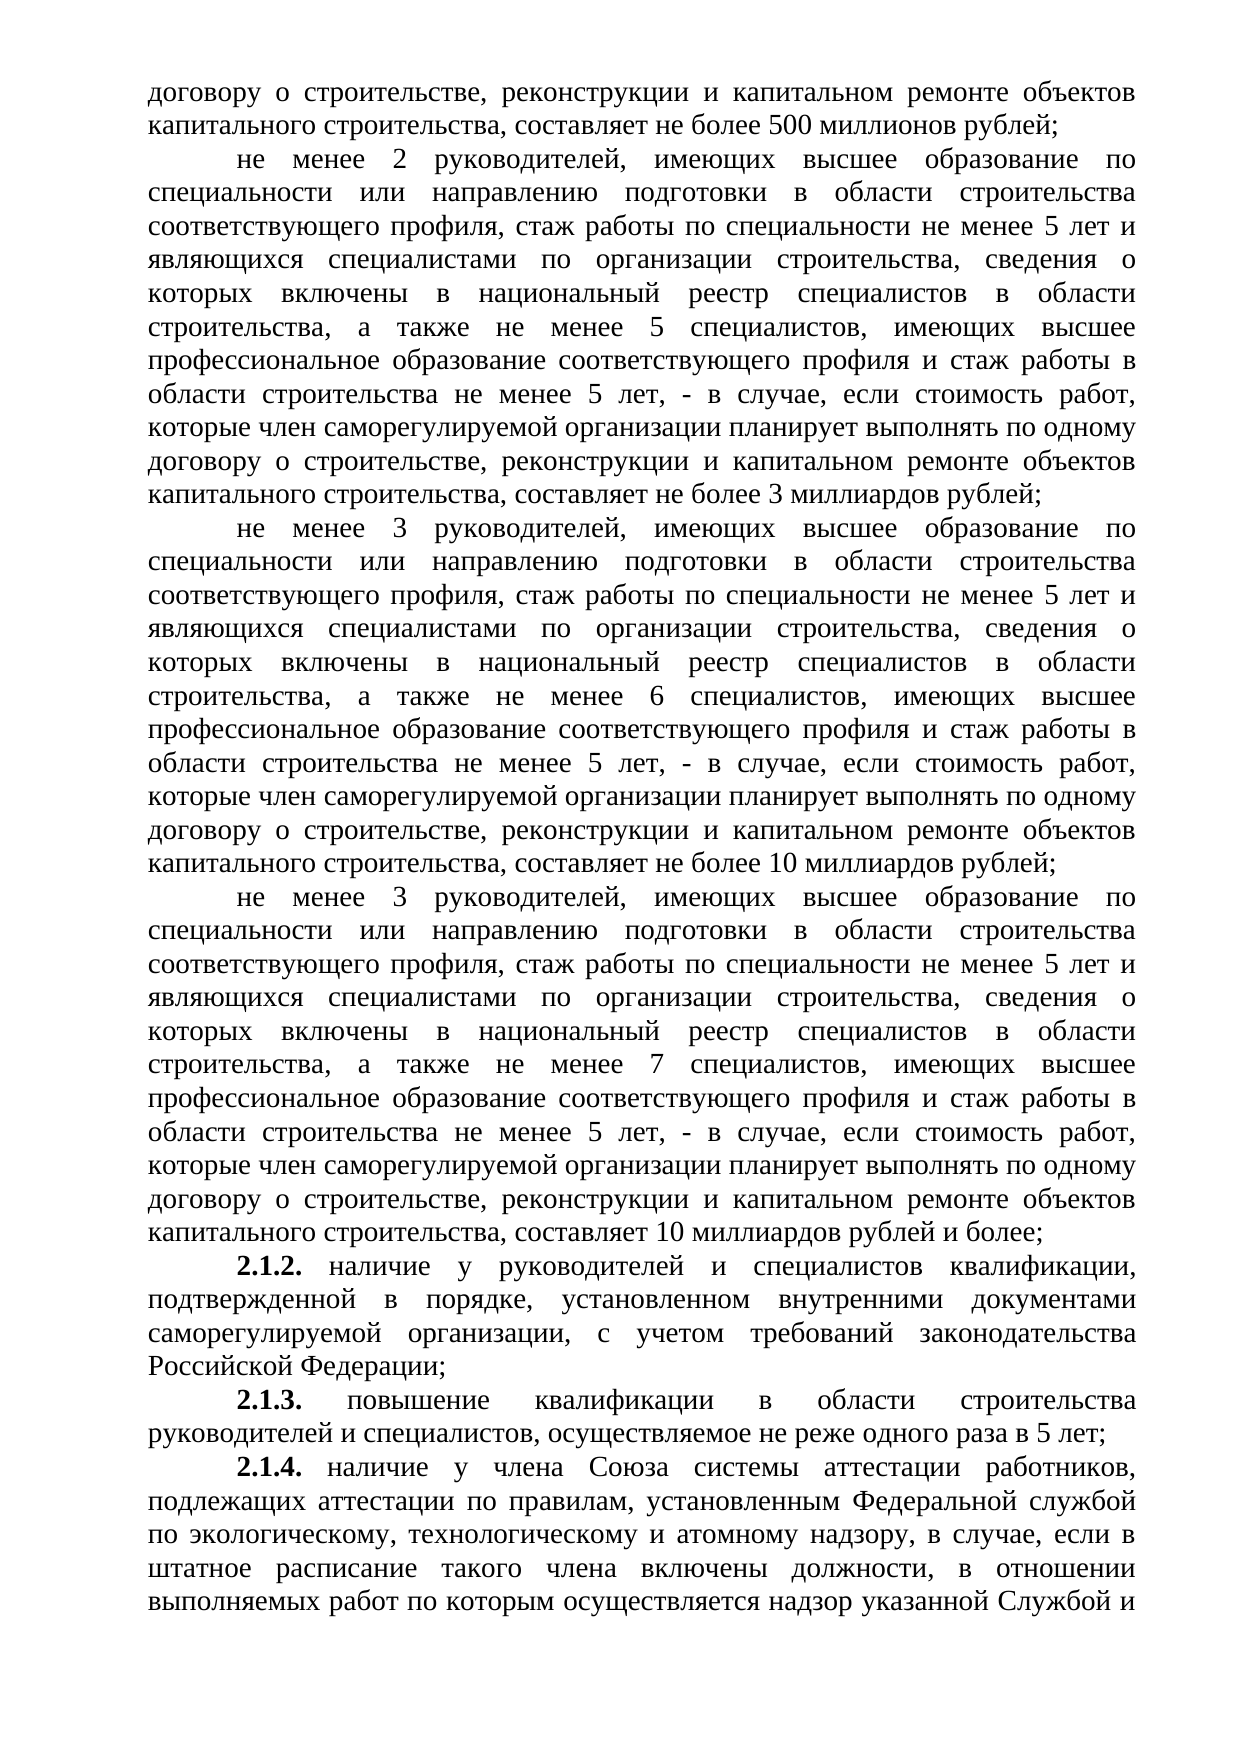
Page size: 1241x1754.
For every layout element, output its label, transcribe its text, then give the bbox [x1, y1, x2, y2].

text не менее 3 руководителей, имеющих высшее образование по специальности или направлению подготовки в области строительства соответствующего профиля, стаж работы по специальности не менее 5 лет и являющихся специалистами по организации строительства, сведения о которых включены в национальный реестр специалистов в области строительства, а также не менее 6 специалистов, имеющих высшее профессиональное образование соответствующего профиля и стаж работы в области строительства не менее 5 лет, - в случае, если стоимость работ, которые член саморегулируемой организации планирует выполнять по одному договору о строительстве, реконструкции и капитальном ремонте объектов капитального строительства, составляет не более 10 миллиардов рублей; [148, 510, 1137, 879]
text не менее 2 руководителей, имеющих высшее образование по специальности или направлению подготовки в области строительства соответствующего профиля, стаж работы по специальности не менее 5 лет и являющихся специалистами по организации строительства, сведения о которых включены в национальный реестр специалистов в области строительства, а также не менее 5 специалистов, имеющих высшее профессиональное образование соответствующего профиля и стаж работы в области строительства не менее 5 лет, - в случае, если стоимость работ, которые член саморегулируемой организации планирует выполнять по одному договору о строительстве, реконструкции и капитальном ремонте объектов капитального строительства, составляет не более 3 миллиардов рублей; [148, 141, 1137, 510]
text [148, 74, 1137, 141]
text 2.1.2. наличие у руководителей и специалистов квалификации, подтвержденной в порядке, установленном внутренними документами саморегулируемой организации, с учетом требований законодательства Российской Федерации; [148, 1248, 1137, 1382]
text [148, 1449, 1137, 1617]
text 2.1.3. повышение квалификации в области строительства руководителей и специалистов, осуществляемое не реже одного раза в 5 лет; [148, 1382, 1137, 1449]
text не менее 3 руководителей, имеющих высшее образование по специальности или направлению подготовки в области строительства соответствующего профиля, стаж работы по специальности не менее 5 лет и являющихся специалистами по организации строительства, сведения о которых включены в национальный реестр специалистов в области строительства, а также не менее 7 специалистов, имеющих высшее профессиональное образование соответствующего профиля и стаж работы в области строительства не менее 5 лет, - в случае, если стоимость работ, которые член саморегулируемой организации планирует выполнять по одному договору о строительстве, реконструкции и капитальном ремонте объектов капитального строительства, составляет 10 миллиардов рублей и более; [148, 879, 1137, 1248]
